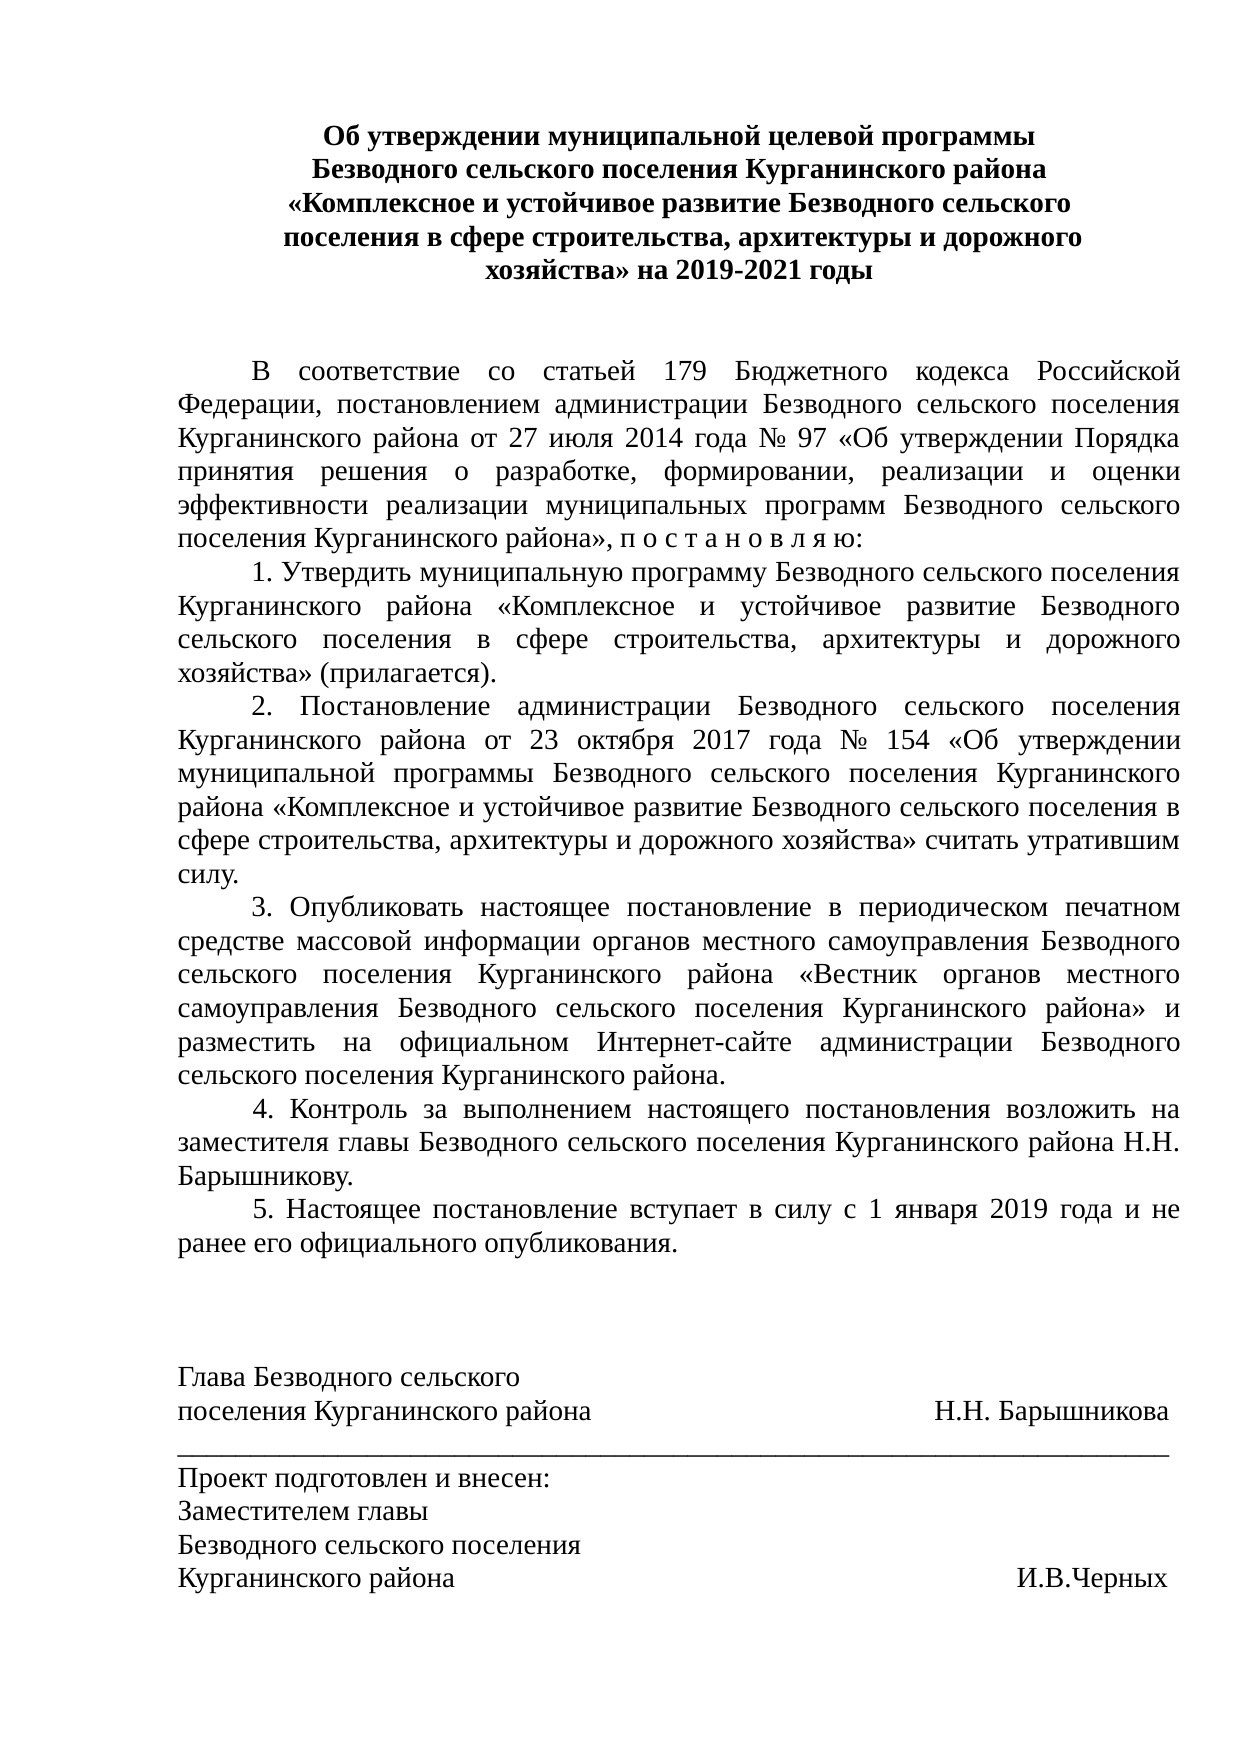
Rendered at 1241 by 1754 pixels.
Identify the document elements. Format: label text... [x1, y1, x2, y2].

text Заместителем главы [177, 1493, 1181, 1527]
text 1. Утвердить муниципальную программу Безводного сельского поселения Курганинского района «Комплексное и устойчивое развитие Безводного сельского поселения в сфере строительства, архитектуры и дорожного хозяйства» (прилагается). [177, 554, 1181, 688]
text поселения в сфере строительства, архитектуры и дорожного [177, 219, 1181, 252]
text 3. Опубликовать настоящее постановление в периодическом печатном средстве массовой информации органов местного самоуправления Безводного сельского поселения Курганинского района «Вестник органов местного самоуправления Безводного сельского поселения Курганинского района» и разместить на официальном Интернет-сайте администрации Безводного сельского поселения Курганинского района. [177, 889, 1181, 1091]
text хозяйства» на 2019-2021 годы [177, 252, 1181, 286]
text 5. Настоящее постановление вступает в силу с 1 января 2019 года и не ранее его официального опубликования. [177, 1191, 1181, 1258]
text В соответствие со статьей 179 Бюджетного кодекса Российской Федерации, постановлением администрации Безводного сельского поселения Курганинского района от 27 июля 2014 года № 97 «Об утверждении Порядка принятия решения о разработке, формировании, реализации и оценки эффективности реализации муниципальных программ Безводного сельского поселения Курганинского района», п о с т а н о в л я ю: [177, 353, 1181, 554]
text «Комплексное и устойчивое развитие Безводного сельского [177, 185, 1181, 219]
text 2. Постановление администрации Безводного сельского поселения Курганинского района от 23 октября 2017 года № 154 «Об утверждении муниципальной программы Безводного сельского поселения Курганинского района «Комплексное и устойчивое развитие Безводного сельского поселения в сфере строительства, архитектуры и дорожного хозяйства» считать утратившим силу. [177, 688, 1181, 889]
text 4. Контроль за выполнением настоящего постановления возложить на заместителя главы Безводного сельского поселения Курганинского района Н.Н. Барышникову. [177, 1091, 1181, 1191]
text Безводного сельского поселения [177, 1527, 1181, 1560]
text Об утверждении муниципальной целевой программы [177, 118, 1181, 152]
text поселения Курганинского района Н.Н. Барышникова [177, 1393, 1181, 1426]
text Безводного сельского поселения Курганинского района [177, 152, 1181, 185]
text Глава Безводного сельского [177, 1359, 1181, 1393]
text Проект подготовлен и внесен: [177, 1460, 1181, 1493]
text ____________________________________________________________________ [177, 1426, 1181, 1460]
text Курганинского района И.В.Черных [177, 1560, 1181, 1594]
